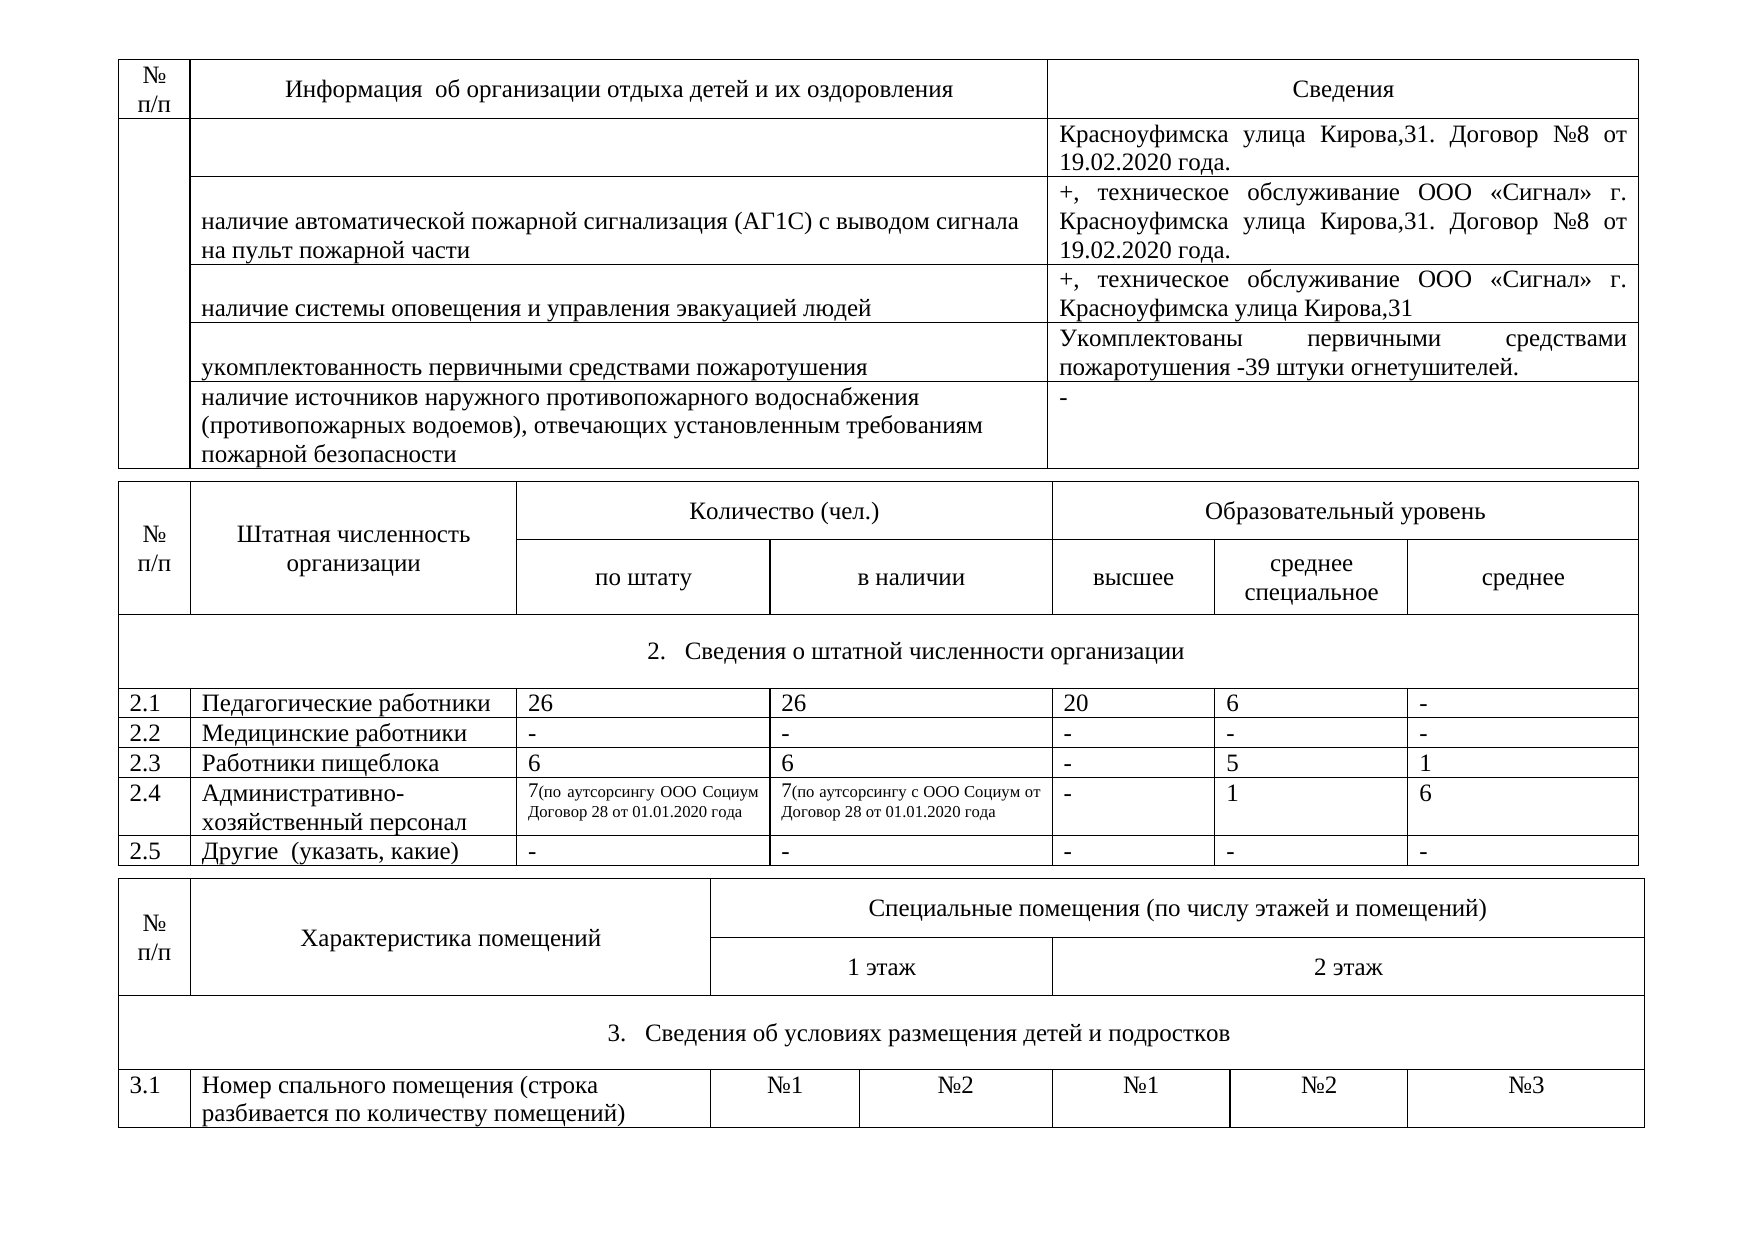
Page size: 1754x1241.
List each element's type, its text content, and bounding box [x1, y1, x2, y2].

table_cell наличие источников наружного противопожарного водоснабжения (противопожарных водоемов), отвечающих установленным требованиям пожарной безопасности [191, 382, 1047, 468]
table_cell - [517, 718, 769, 747]
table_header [711, 879, 1644, 937]
table_header № п/п [119, 879, 190, 995]
table_cell Номер спального помещения (строка разбивается по количеству помещений) [191, 1070, 710, 1127]
table_cell в наличии [771, 540, 1052, 613]
table_cell 2.2 [119, 718, 190, 747]
table_cell 2 этаж [1053, 938, 1644, 995]
table_header Характеристика помещений [191, 879, 710, 995]
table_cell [191, 119, 1047, 176]
table_cell №1 [1053, 1070, 1229, 1127]
table_cell Другие (указать, какие) [191, 836, 516, 865]
table_cell - [1408, 836, 1638, 865]
table_cell укомплектованность первичными средствами пожаротушения [191, 323, 1047, 381]
table_cell Сведения об условиях размещения детей и подростков [119, 996, 1644, 1069]
table_cell 6 [517, 748, 769, 777]
table_cell - [1408, 689, 1638, 717]
table_cell - [517, 836, 769, 865]
table_cell по штату [517, 540, 769, 613]
table_cell 6 [1215, 689, 1407, 717]
table_cell 2.1 [119, 689, 190, 717]
table_cell 1 [1408, 748, 1638, 777]
table_cell 2.4 [119, 778, 190, 835]
table_cell 3.1 [119, 1070, 190, 1127]
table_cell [1048, 119, 1638, 176]
table_cell 6 [771, 748, 1052, 777]
table_cell высшее [1053, 540, 1214, 613]
table_cell 7(по аутсорсингу ООО Социум Договор 28 от 01.01.2020 года [517, 778, 769, 835]
table_cell - [771, 718, 1052, 747]
table_header Информация об организации отдыха детей и их оздоровления [191, 60, 1047, 118]
table_cell 5 [1215, 748, 1407, 777]
table_header № п/п [119, 60, 189, 118]
table_cell №2 [1231, 1070, 1407, 1127]
table_cell №3 [1408, 1070, 1644, 1127]
table_cell №1 [711, 1070, 859, 1127]
table_cell 1 этаж [711, 938, 1052, 995]
table_header Количество (чел.) [517, 482, 1052, 539]
table_cell 20 [1053, 689, 1214, 717]
table_cell 26 [771, 689, 1052, 717]
table_cell - [1408, 718, 1638, 747]
table_cell - [1053, 836, 1214, 865]
table_cell - [1053, 718, 1214, 747]
table_cell Укомплектованы первичными средствами пожаротушения -39 штуки огнетушителей. [1048, 323, 1638, 381]
table_cell Сведения о штатной численности организации [119, 615, 1638, 687]
table_header Штатная численность организации [191, 482, 516, 613]
table_header № п/п [119, 482, 190, 613]
table_cell 2.3 [119, 748, 190, 777]
table_cell Медицинские работники [191, 718, 516, 747]
table_cell Педагогические работники [191, 689, 516, 717]
table_cell - [1215, 718, 1407, 747]
table_cell 6 [1408, 778, 1638, 835]
table_cell - [1053, 748, 1214, 777]
table_cell 2.5 [119, 836, 190, 865]
table_cell +, техническое обслуживание ООО «Сигнал» г. Красноуфимска улица Кирова,31 [1048, 265, 1638, 322]
table_cell +, техническое обслуживание ООО «Сигнал» г. Красноуфимска улица Кирова,31. Договор №8 от 19.02.2020 года. [1048, 177, 1638, 263]
table_cell Работники пищеблока [191, 748, 516, 777]
table_cell среднее специальное [1215, 540, 1407, 613]
table_cell Административно-хозяйственный персонал [191, 778, 516, 835]
table_cell наличие системы оповещения и управления эвакуацией людей [191, 265, 1047, 322]
table_cell наличие автоматической пожарной сигнализация (АГ1С) с выводом сигнала на пульт пожарной части [191, 177, 1047, 263]
table_header Сведения [1048, 60, 1638, 118]
table_cell - [1048, 382, 1638, 468]
table_header Образовательный уровень [1053, 482, 1638, 539]
table_cell - [1215, 836, 1407, 865]
table_cell - [771, 836, 1052, 865]
table_cell 7(по аутсорсингу с ООО Социум от Договор 28 от 01.01.2020 года [771, 778, 1052, 835]
table_cell №2 [860, 1070, 1052, 1127]
table_cell - [1053, 778, 1214, 835]
table_cell 26 [517, 689, 769, 717]
table_cell среднее [1408, 540, 1638, 613]
table_cell 1 [1215, 778, 1407, 835]
